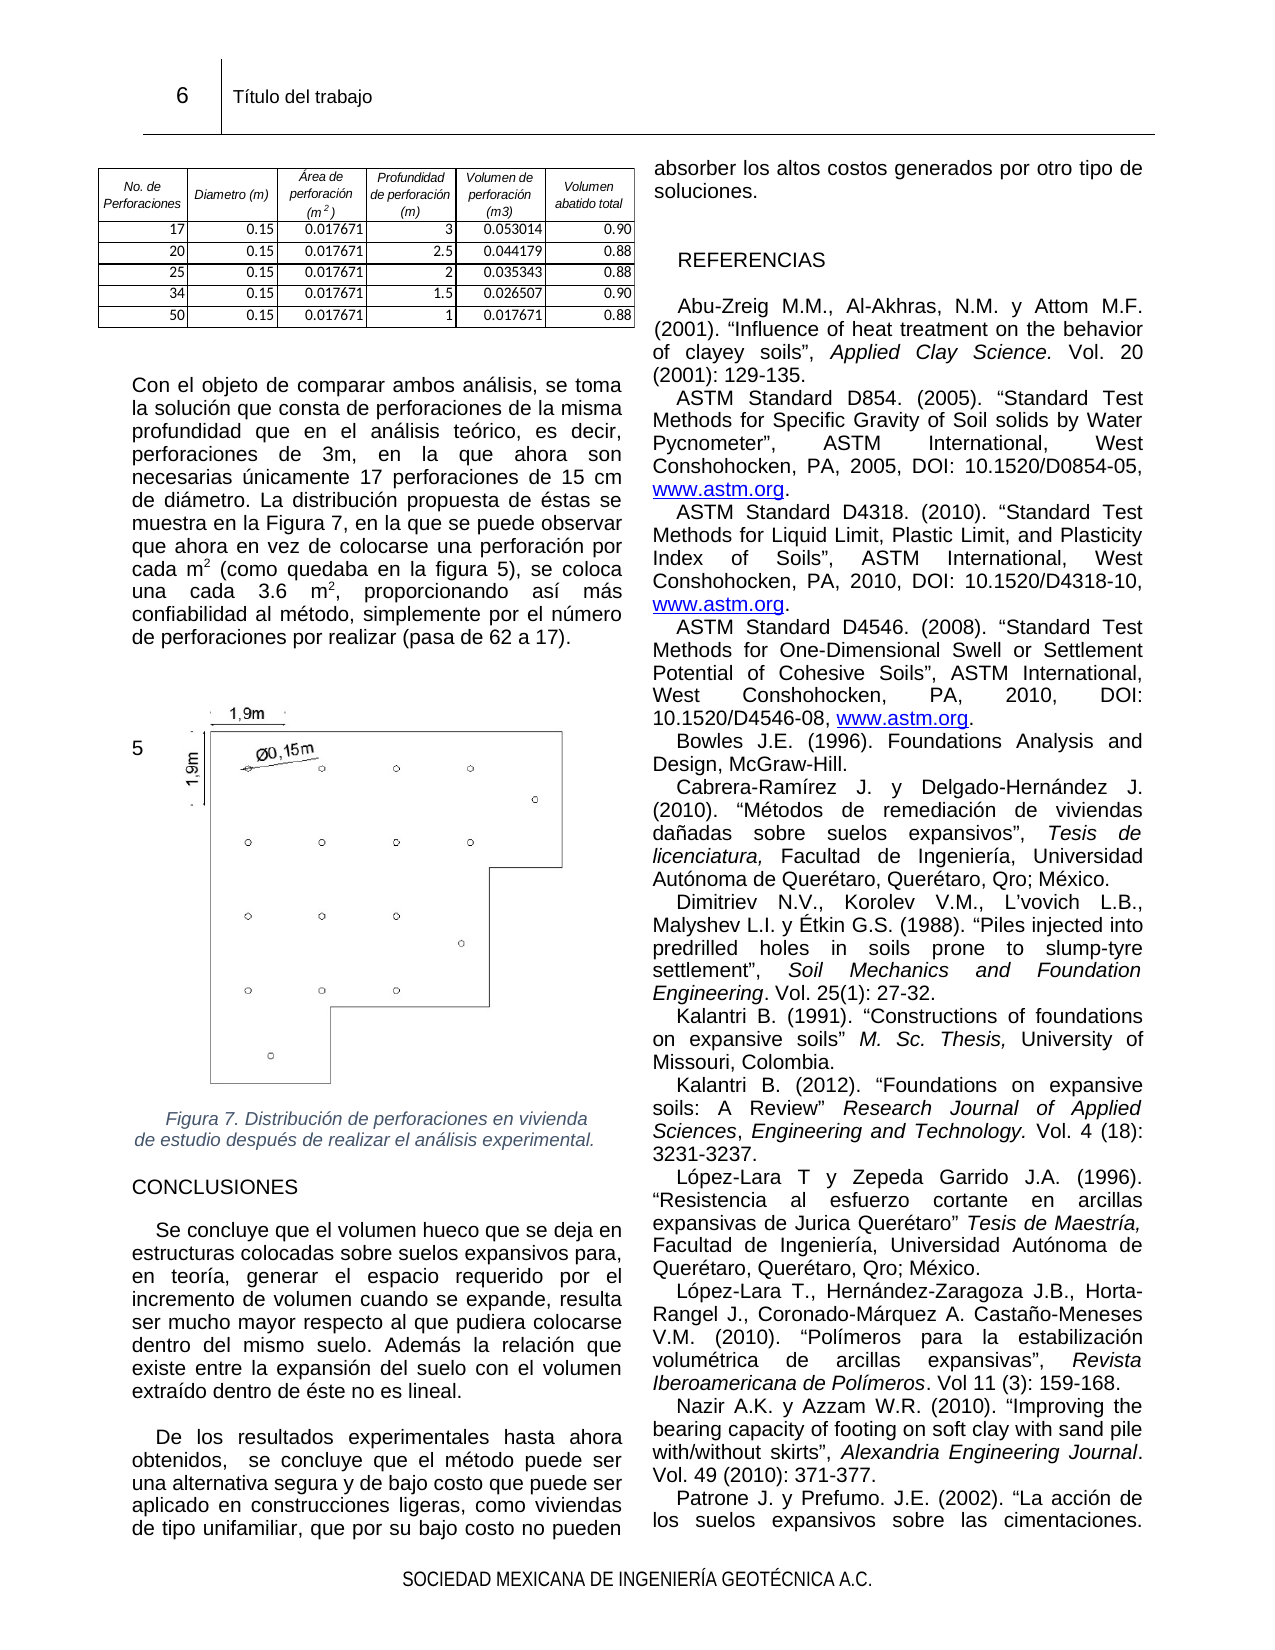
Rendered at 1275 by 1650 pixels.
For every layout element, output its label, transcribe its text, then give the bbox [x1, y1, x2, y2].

text Kalantri B. (2012). “Foundations on expansive soils: A Review” Research Journal of Applied Sciences, Engineering and Technology. Vol. 4 (18): 3231-3237. [652, 1074, 1143, 1166]
text Abu-Zreig M.M., Al-Akhras, N.M. y Attom M.F. (2001). “Influence of heat treatment on the behavior of clayey soils”, Applied Clay Science. Vol. 20 (2001): 129-135. [652, 295, 1143, 387]
text Cabrera-Ramírez J. y Delgado-Hernández J. (2010). “Métodos de remediación de viviendas dañadas sobre suelos expansivos”, Tesis de licenciatura, Facultad de Ingeniería, Universidad Autónoma de Querétaro, Querétaro, Qro; México. [652, 776, 1143, 891]
text ASTM Standard D4318. (2010). “Standard Test Methods for Liquid Limit, Plastic Limit, and Plasticity Index of Soils”, ASTM International, West Conshohocken, PA, 2010, DOI: 10.1520/D4318-10, www.astm.org. [652, 501, 1143, 616]
text Con el objeto de comparar ambos análisis, se toma la solución que consta de perforaciones de la misma profundidad que en el análisis teórico, es decir, perforaciones de 3m, en la que ahora son necesarias únicamente 17 perforaciones de 15 cm de diámetro. La distribución propuesta de éstas se muestra en la Figura 7, en la que se puede observar que ahora en vez de colocarse una perforación por cada m2 (como quedaba en la figura 5), se coloca una cada 3.6 m2, proporcionando así más confiabilidad al método, simplemente por el número de perforaciones por realizar (pasa de 62 a 17). [132, 374, 623, 649]
text ASTM Standard D4546. (2008). “Standard Test Methods for One-Dimensional Swell or Settlement Potential of Cohesive Soils”, ASTM International, West Conshohocken, PA, 2010, DOI: 10.1520/D4546-08, www.astm.org. [652, 616, 1143, 730]
text Nazir A.K. y Azzam W.R. (2010). “Improving the bearing capacity of footing on soft clay with sand pile with/without skirts”, Alexandria Engineering Journal. Vol. 49 (2010): 371-377. [652, 1395, 1143, 1487]
text REFERENCIAS [652, 249, 1143, 272]
text Dimitriev N.V., Korolev V.M., L’vovich L.B., Malyshev L.I. y Étkin G.S. (1988). “Piles injected into predrilled holes in soils prone to slump-tyre settlement”, Soil Mechanics and Foundation Engineering. Vol. 25(1): 27-32. [652, 891, 1143, 1005]
text López-Lara T., Hernández-Zaragoza J.B., Horta-Rangel J., Coronado-Márquez A. Castaño-Meneses V.M. (2010). “Polímeros para la estabilización volumétrica de arcillas expansivas”, Revista Iberoamericana de Polímeros. Vol 11 (3): 159-168. [652, 1280, 1143, 1395]
text López-Lara T y Zepeda Garrido J.A. (1996). “Resistencia al esfuerzo cortante en arcillas expansivas de Jurica Querétaro” Tesis de Maestría, Facultad de Ingeniería, Universidad Autónoma de Querétaro, Querétaro, Qro; México. [652, 1166, 1143, 1280]
text Kalantri B. (1991). “Constructions of foundations on expansive soils” M. Sc. Thesis, University of Missouri, Colombia. [652, 1005, 1143, 1074]
picture [182, 695, 570, 1093]
text ASTM Standard D854. (2005). “Standard Test Methods for Specific Gravity of Soil solids by Water Pycnometer”, ASTM International, West Conshohocken, PA, 2005, DOI: 10.1520/D0854-05, www.astm.org. [652, 387, 1143, 501]
text Bowles J.E. (1996). Foundations Analysis and Design, McGraw-Hill. [652, 730, 1143, 776]
text Se concluye que el volumen hueco que se deja en estructuras colocadas sobre suelos expansivos para, en teoría, generar el espacio requerido por el incremento de volumen cuando se expande, resulta ser mucho mayor respecto al que pudiera colocarse dentro del mismo suelo. Además la relación que existe entre la expansión del suelo con el volumen extraído dentro de éste no es lineal. [132, 1219, 623, 1403]
text De los resultados experimentales hasta ahora obtenidos, se concluye que el método puede ser una alternativa segura y de bajo costo que puede ser aplicado en construcciones ligeras, como viviendas de tipo unifamiliar, que por su bajo costo no pueden absorber los altos costos generados por otro tipo de soluciones. [652, 157, 1143, 203]
text De los resultados experimentales hasta ahora obtenidos, se concluye que el método puede ser una alternativa segura y de bajo costo que puede ser aplicado en construcciones ligeras, como viviendas de tipo unifamiliar, que por su bajo costo no pueden absorber los altos costos generados por otro tipo de soluciones. [132, 1426, 623, 1540]
